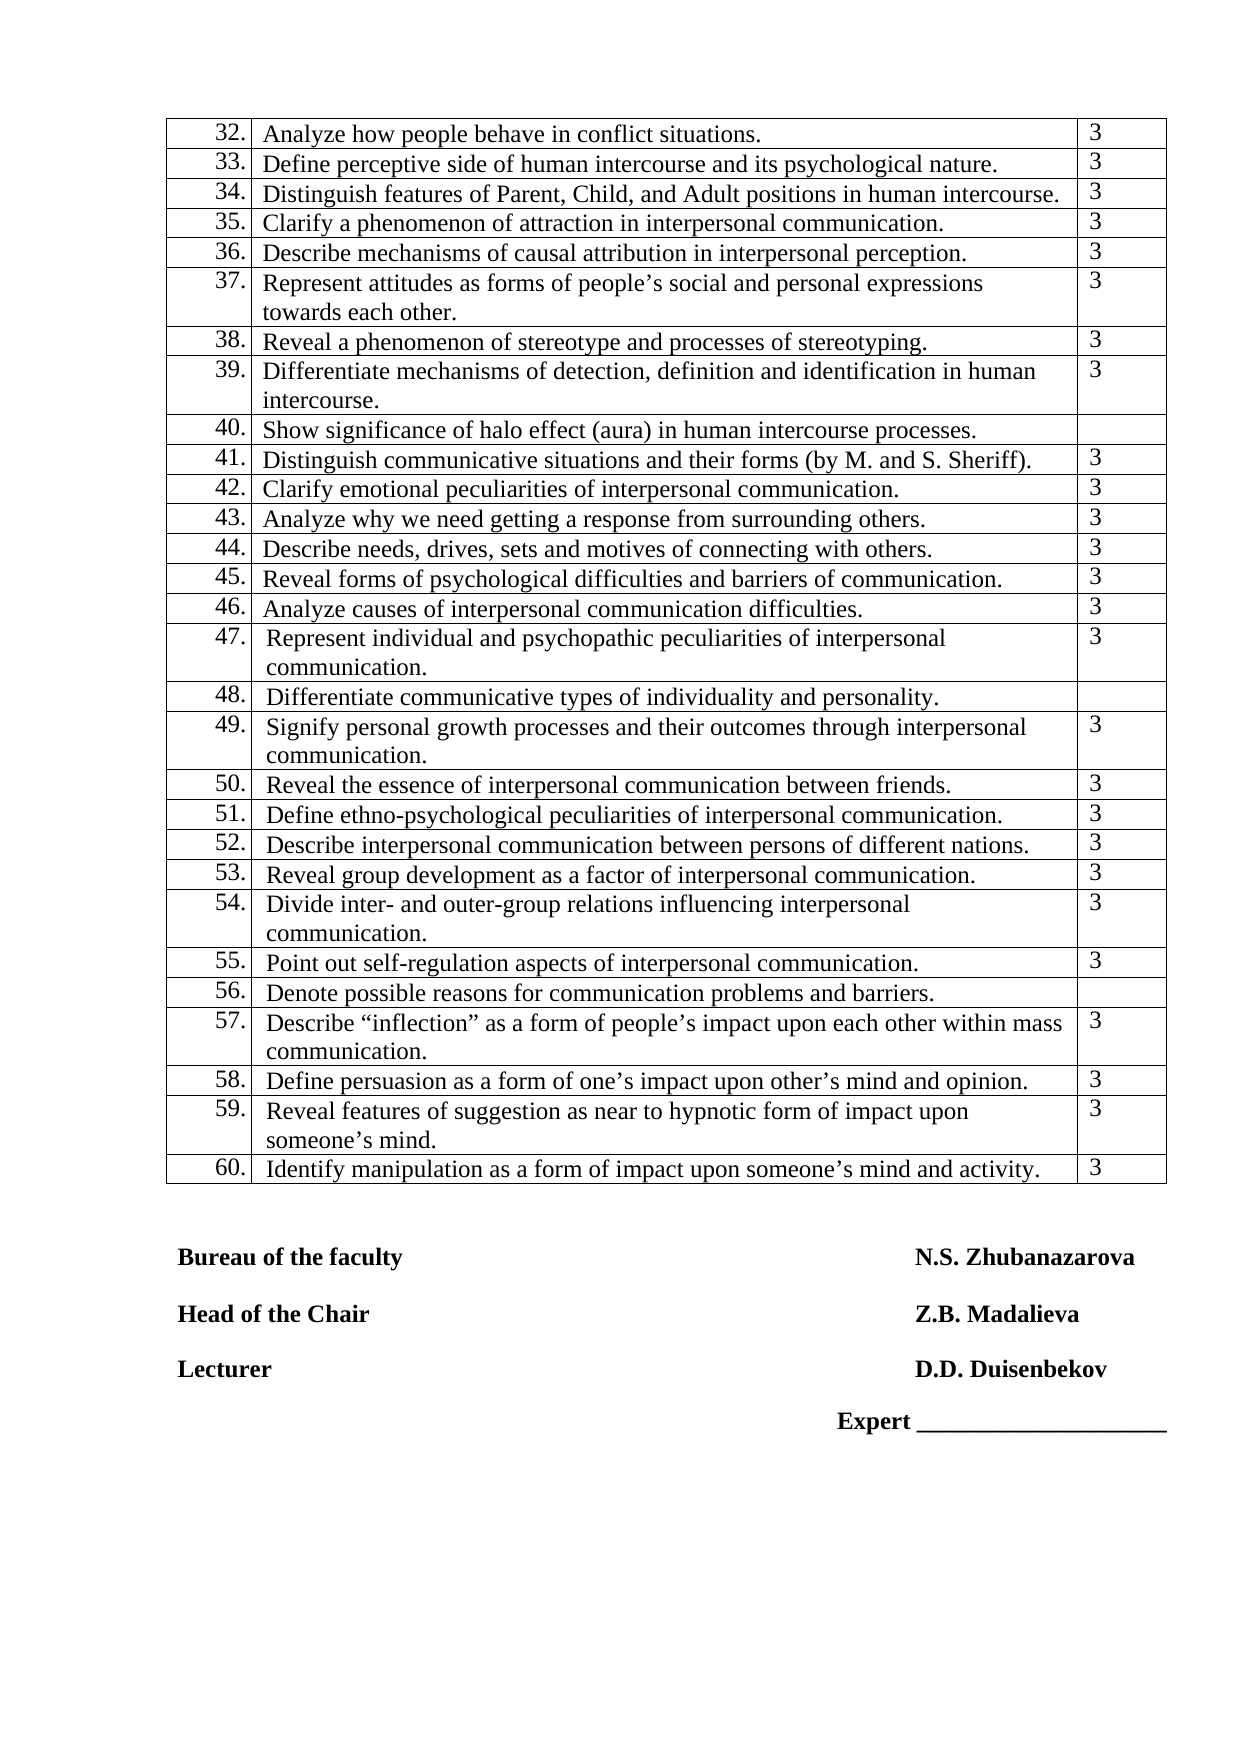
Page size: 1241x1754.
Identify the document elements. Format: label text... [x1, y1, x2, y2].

table_cell 3 [1078, 712, 1166, 769]
table_cell Clarify a phenomenon of attraction in interpersonal communication. [252, 209, 1077, 237]
table_cell Signify personal growth processes and their outcomes through interpersonal communication. [252, 712, 1077, 769]
table_cell [167, 1066, 251, 1095]
table_cell Reveal the essence of interpersonal communication between friends. [252, 770, 1077, 799]
table_cell [1078, 415, 1166, 444]
table_cell 3 [1078, 1066, 1166, 1095]
table_cell Distinguish communicative situations and their forms (by M. and S. Sheriff). [252, 445, 1077, 473]
table_cell 3 [1078, 770, 1166, 799]
table_cell [167, 800, 251, 829]
table_cell Show significance of halo effect (aura) in human intercourse processes. [252, 415, 1077, 444]
table_cell [167, 179, 251, 207]
table_cell 3 [1078, 594, 1166, 622]
table_cell [167, 1096, 251, 1153]
table_cell 3 [1078, 445, 1166, 473]
table_cell [167, 682, 251, 711]
table_cell [1078, 682, 1166, 711]
table_cell 3 [1078, 238, 1166, 267]
table_cell Distinguish features of Parent, Child, and Adult positions in human intercourse. [252, 179, 1077, 207]
table_cell [167, 978, 251, 1007]
table_cell 3 [1078, 800, 1166, 829]
table_cell Define ethno-psychological peculiarities of interpersonal communication. [252, 800, 1077, 829]
table_cell Clarify emotional peculiarities of interpersonal communication. [252, 475, 1077, 503]
table_cell Describe needs, drives, sets and motives of connecting with others. [252, 534, 1077, 563]
table_cell [167, 1155, 251, 1183]
table_cell Analyze why we need getting a response from surrounding others. [252, 504, 1077, 533]
table_cell 3 [1078, 356, 1166, 414]
table_cell 3 [1078, 209, 1166, 237]
table_cell Analyze how people behave in conflict situations. [252, 119, 1077, 148]
table_cell 3 [1078, 624, 1166, 681]
table_cell [167, 948, 251, 977]
table_cell Differentiate mechanisms of detection, definition and identification in human intercourse. [252, 356, 1077, 414]
table_cell Represent individual and psychopathic peculiarities of interpersonal communication. [252, 624, 1077, 681]
table_cell [167, 445, 251, 473]
table_cell Analyze causes of interpersonal communication difficulties. [252, 594, 1077, 622]
table_cell [167, 860, 251, 888]
table_cell [167, 770, 251, 799]
table_cell [167, 327, 251, 355]
table_cell Reveal forms of psychological difficulties and barriers of communication. [252, 564, 1077, 593]
table_cell Represent attitudes as forms of people’s social and personal expressions towards each other. [252, 268, 1077, 326]
table_cell Describe “inflection” as a form of people’s impact upon each other within mass communication. [252, 1008, 1077, 1065]
table_cell Describe mechanisms of causal attribution in interpersonal perception. [252, 238, 1077, 267]
table_cell 3 [1078, 268, 1166, 326]
table_cell Define persuasion as a form of one’s impact upon other’s mind and opinion. [252, 1066, 1077, 1095]
table_cell 3 [1078, 475, 1166, 503]
table_cell [167, 356, 251, 414]
table_cell Reveal a phenomenon of stereotype and processes of stereotyping. [252, 327, 1077, 355]
table_cell [167, 504, 251, 533]
table_cell Describe interpersonal communication between persons of different nations. [252, 830, 1077, 859]
table_cell 3 [1078, 149, 1166, 178]
table_cell Reveal group development as a factor of interpersonal communication. [252, 860, 1077, 888]
table_cell Identify manipulation as a form of impact upon someone’s mind and activity. [252, 1155, 1077, 1183]
table_cell [167, 890, 251, 947]
table_cell [167, 534, 251, 563]
table_cell 3 [1078, 1155, 1166, 1183]
table_cell Divide inter- and outer-group relations influencing interpersonal communication. [252, 890, 1077, 947]
table_cell [167, 149, 251, 178]
table_cell 3 [1078, 1008, 1166, 1065]
text Bureau of the faculty N.S. Zhubanazarova [177, 1242, 1152, 1271]
table_cell Denote possible reasons for communication problems and barriers. [252, 978, 1077, 1007]
table_cell [167, 415, 251, 444]
text Head of the Chair Z.B. Madalieva [177, 1299, 1152, 1328]
table_cell [167, 119, 251, 148]
table_cell [167, 268, 251, 326]
table_cell 3 [1078, 948, 1166, 977]
table_cell 3 [1078, 327, 1166, 355]
table_cell [167, 209, 251, 237]
table_cell 3 [1078, 860, 1166, 888]
table_cell Define perceptive side of human intercourse and its psychological nature. [252, 149, 1077, 178]
table_cell [167, 712, 251, 769]
table_cell 3 [1078, 119, 1166, 148]
table_cell [167, 475, 251, 503]
table_cell 3 [1078, 534, 1166, 563]
table_cell 3 [1078, 179, 1166, 207]
table_cell [1078, 978, 1166, 1007]
text Expert ____________________ [177, 1409, 1167, 1435]
table_cell 3 [1078, 890, 1166, 947]
text Lecturer D.D. Duisenbekov [177, 1357, 1240, 1383]
table_cell Differentiate communicative types of individuality and personality. [252, 682, 1077, 711]
table_cell Point out self-regulation aspects of interpersonal communication. [252, 948, 1077, 977]
table_cell 3 [1078, 1096, 1166, 1153]
table_cell Reveal features of suggestion as near to hypnotic form of impact upon someone’s mind. [252, 1096, 1077, 1153]
table_cell [167, 1008, 251, 1065]
table_cell 3 [1078, 830, 1166, 859]
table_cell [167, 594, 251, 622]
table_cell [167, 624, 251, 681]
table_cell 3 [1078, 504, 1166, 533]
table_cell [167, 238, 251, 267]
table_cell [167, 564, 251, 593]
table_cell 3 [1078, 564, 1166, 593]
table_cell [167, 830, 251, 859]
